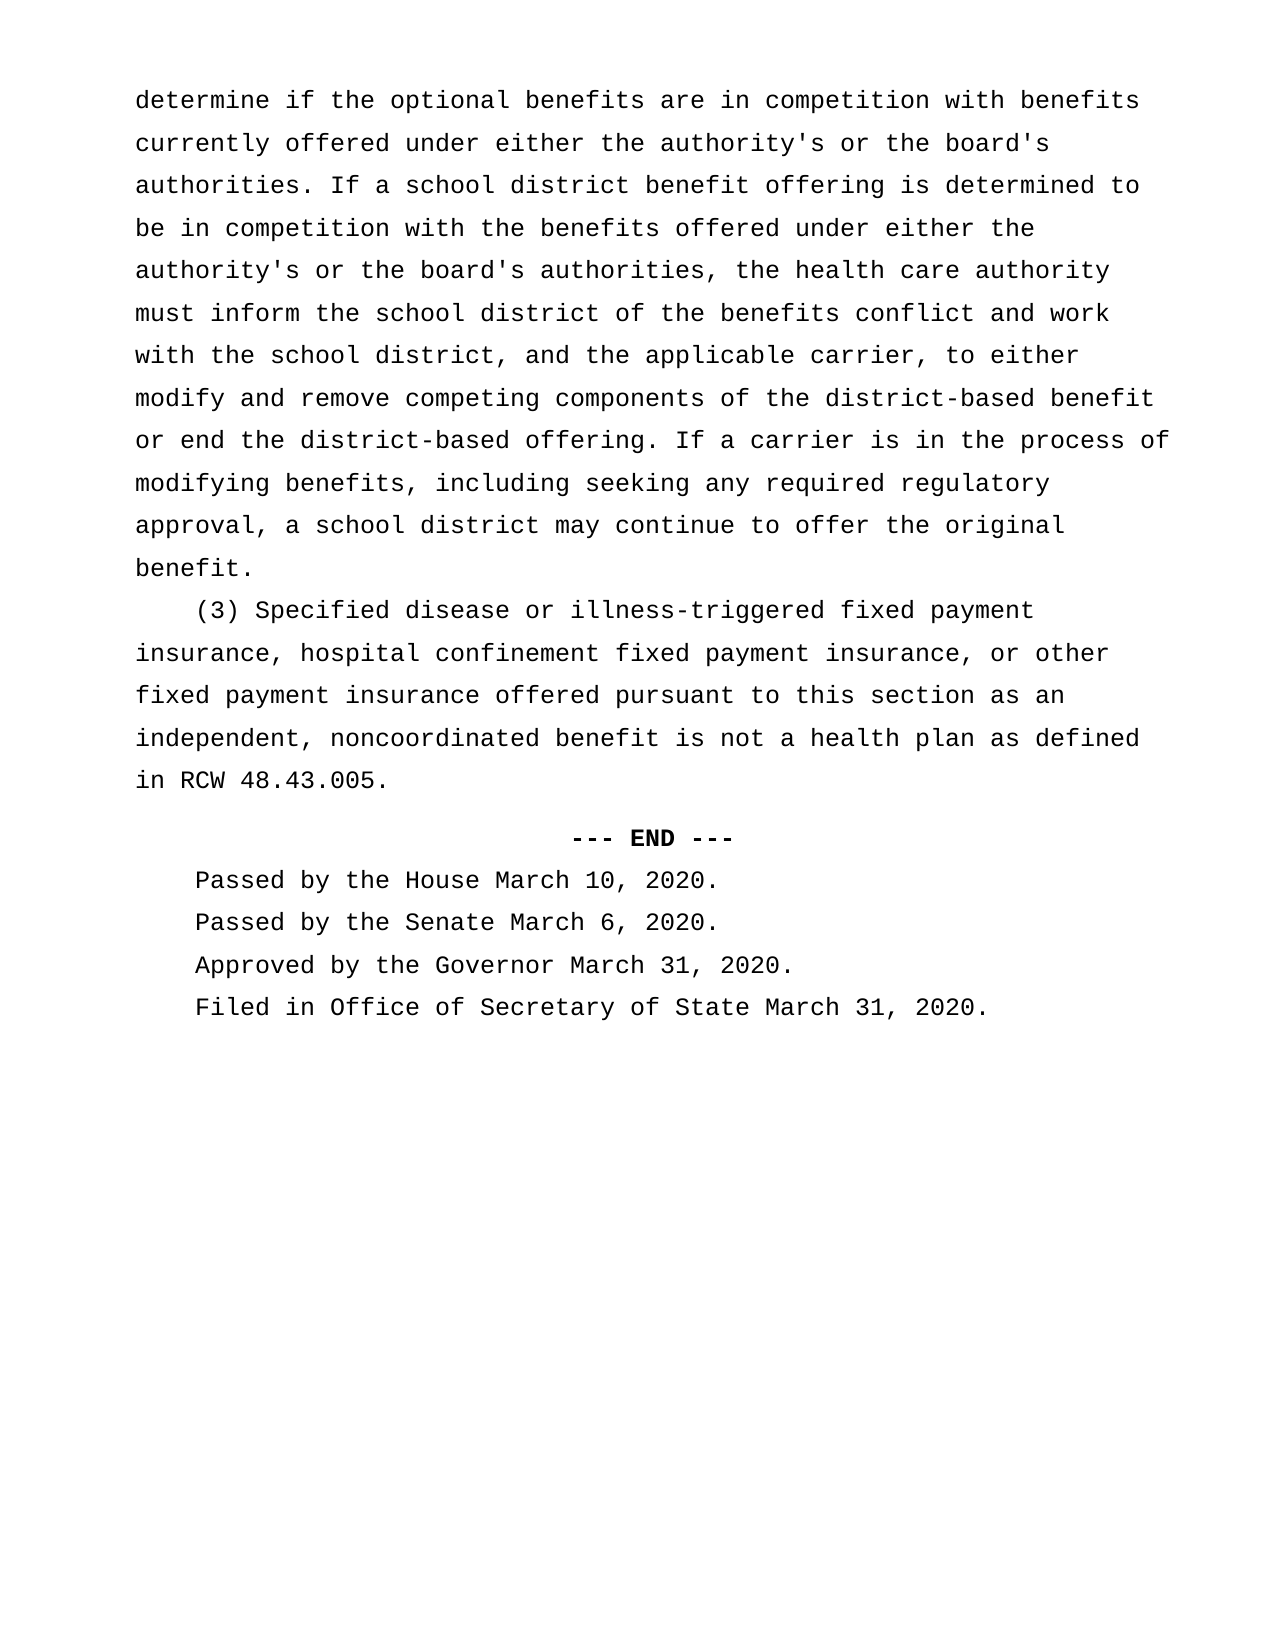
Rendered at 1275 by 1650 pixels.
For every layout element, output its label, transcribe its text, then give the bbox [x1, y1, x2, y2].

text (3) Specified disease or illness-triggered fixed payment insurance, hospital confinement fixed payment insurance, or other fixed payment insurance offered pursuant to this section as an independent, noncoordinated benefit is not a health plan as defined in RCW 48.43.005. [135, 585, 1170, 797]
text --- END --- [135, 826, 1170, 854]
text Filed in Office of Secretary of State March 31, 2020. [135, 982, 1170, 1024]
text Passed by the House March 10, 2020. [135, 854, 1170, 897]
text Passed by the Senate March 6, 2020. [135, 897, 1170, 939]
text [135, 75, 1170, 585]
text Approved by the Governor March 31, 2020. [135, 939, 1170, 982]
